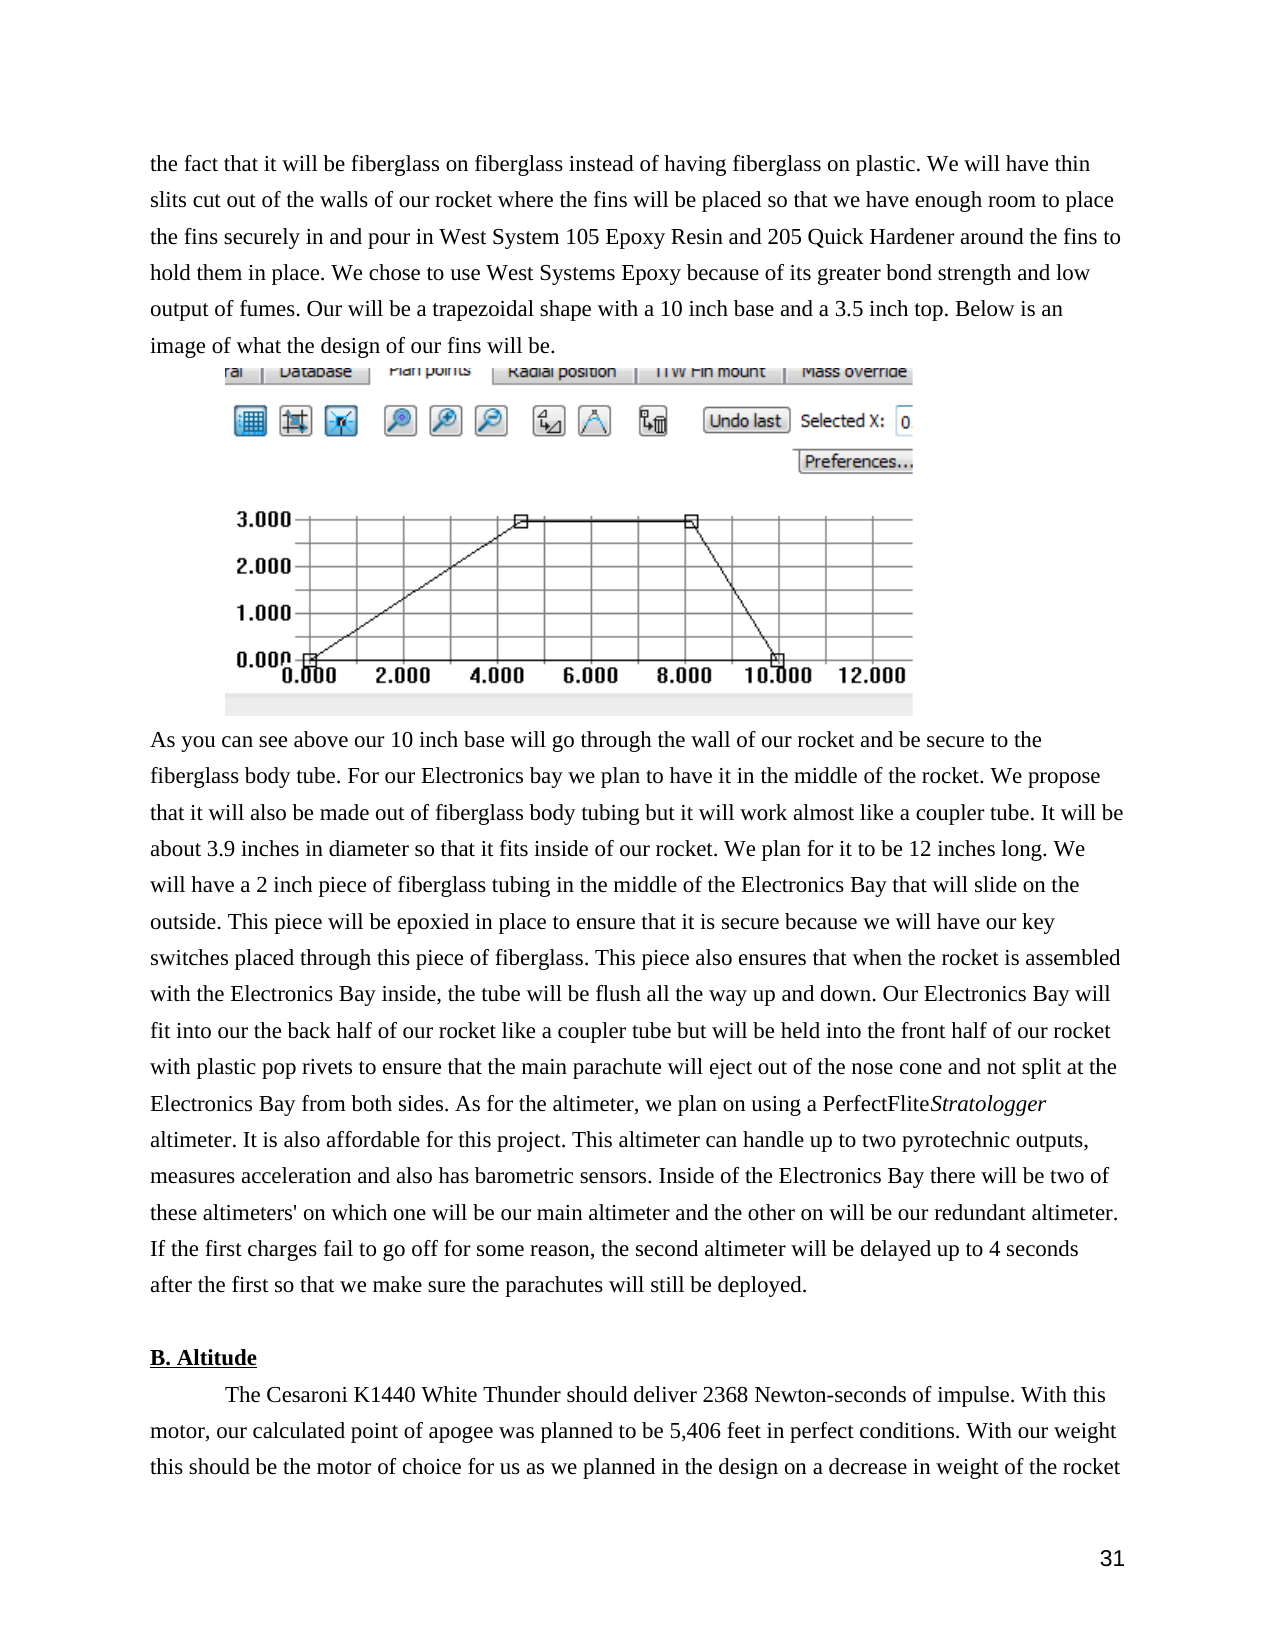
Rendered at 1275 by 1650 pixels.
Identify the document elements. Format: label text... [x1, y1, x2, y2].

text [150, 1381, 1125, 1480]
picture [225, 368, 913, 716]
text As you can see above our 10 inch base will go through the wall of our rocket and be secure to the fiberglass body tube. For our Electronics bay we plan to have it in the middle of the rocket. We propose that it will also be made out of fiberglass body tubing but it will work almost like a coupler tube. It will be about 3.9 inches in diameter so that it fits inside of our rocket. We plan for it to be 12 inches long. We will have a 2 inch piece of fiberglass tubing in the middle of the Electronics Bay that will slide on the outside. This piece will be epoxied in place to ensure that it is secure because we will have our key switches placed through this piece of fiberglass. This piece also ensures that when the rocket is assembled with the Electronics Bay inside, the tube will be flush all the way up and down. Our Electronics Bay will fit into our the back half of our rocket like a coupler tube but will be held into the front half of our rocket with plastic pop rivets to ensure that the main parachute will eject out of the nose cone and not split at the Electronics Bay from both sides. As for the altimeter, we plan on using a PerfectFliteStratologger altimeter. It is also affordable for this project. This altimeter can handle up to two pyrotechnic outputs, measures acceleration and also has barometric sensors. Inside of the Electronics Bay there will be two of these altimeters' on which one will be our main altimeter and the other on will be our redundant altimeter. If the first charges fail to go off for some reason, the second altimeter will be delayed up to 4 seconds after the first so that we make sure the parachutes will still be deployed. [150, 726, 1125, 1298]
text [150, 150, 1125, 358]
text B. Altitude [150, 1344, 1125, 1371]
